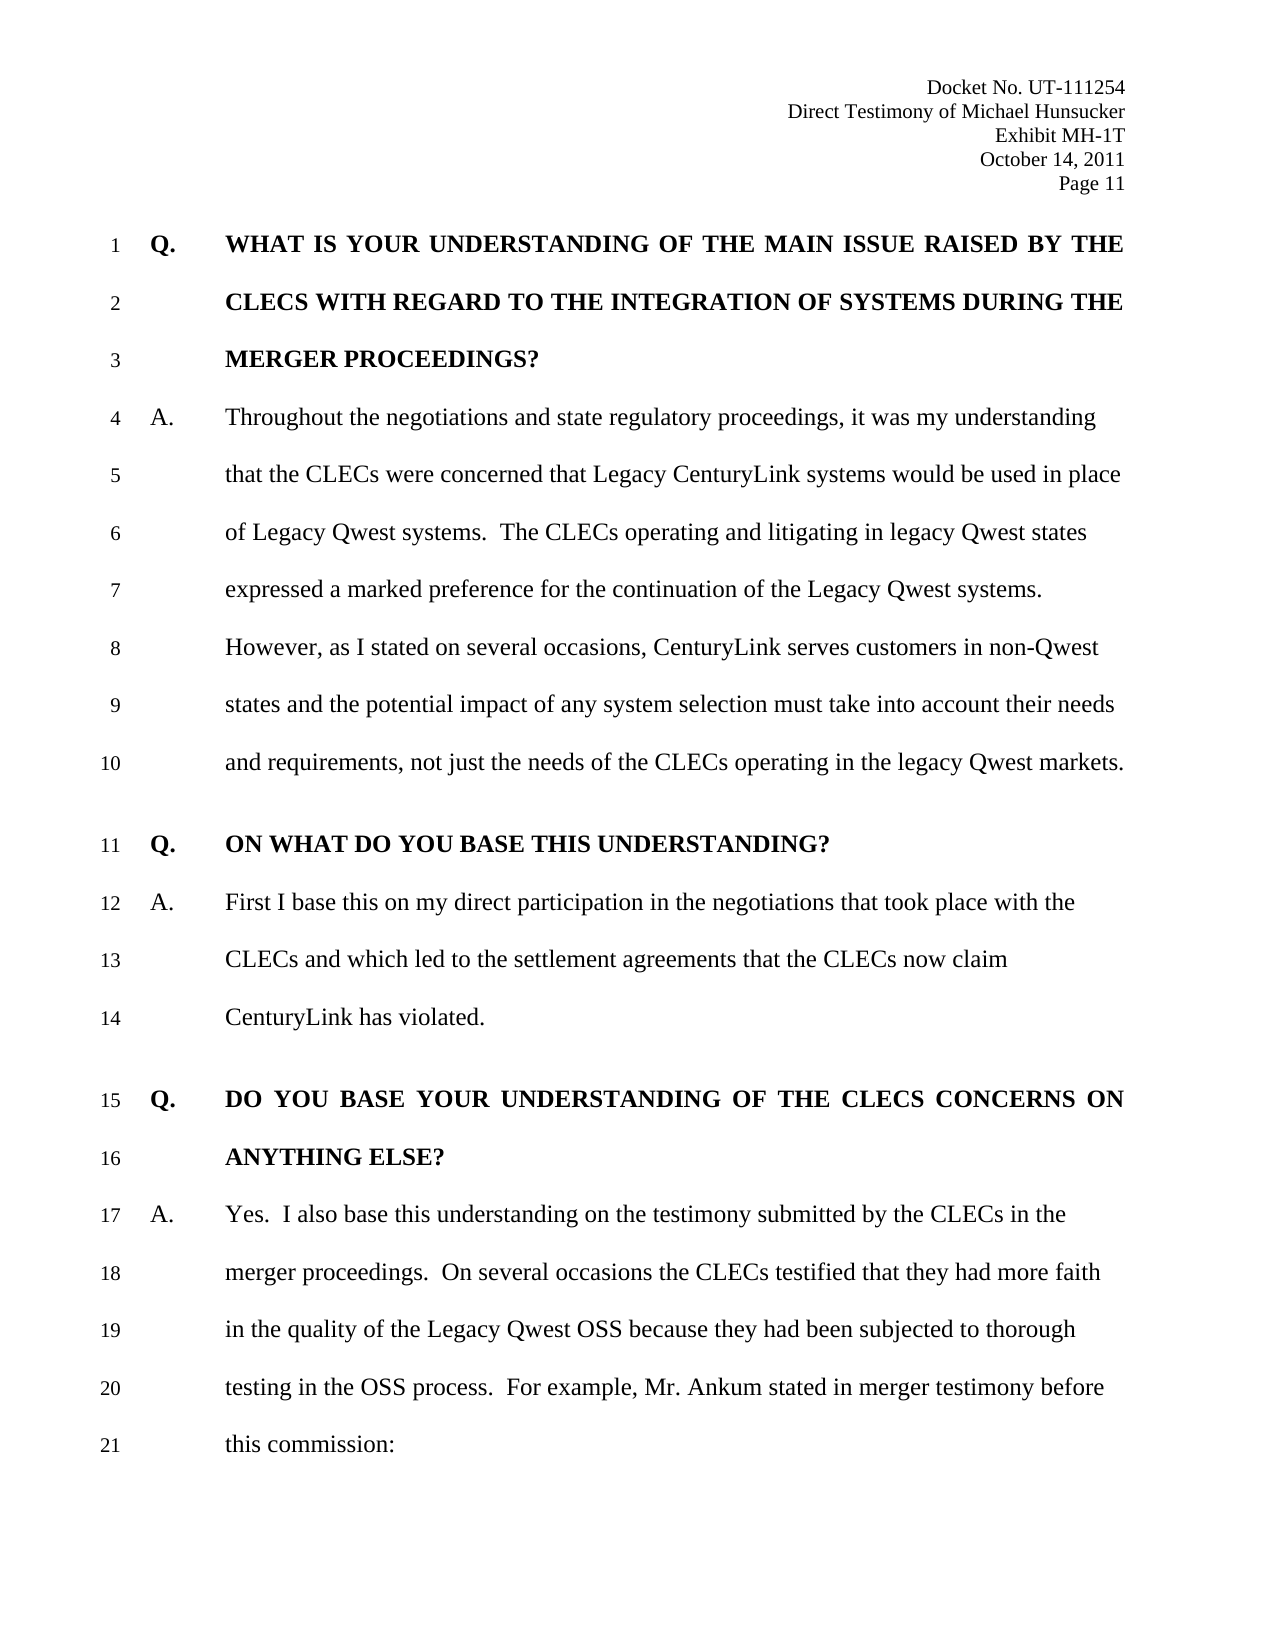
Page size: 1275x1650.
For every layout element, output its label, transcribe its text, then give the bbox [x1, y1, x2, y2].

text A. Yes. I also base this understanding on the testimony submitted by the CLECs in the merger proceedings. On several occasions the CLECs testified that they had more faith in the quality of the Legacy Qwest OSS because they had been subjected to thorough testing in the OSS process. For example, Mr. Ankum stated in merger testimony before this commission: [150, 1199, 1125, 1458]
text Do you base your understanding of the CLECs concerns on anything else? [150, 1084, 1125, 1171]
text What is your understanding of the main issue raised by the CLECs with regard to the integration of systems during the merger proceedings? [150, 229, 1125, 373]
text On what do you base this understanding? [150, 829, 1125, 858]
text A. Throughout the negotiations and state regulatory proceedings, it was my understanding that the CLECs were concerned that Legacy CenturyLink systems would be used in place of Legacy Qwest systems. The CLECs operating and litigating in legacy Qwest states expressed a marked preference for the continuation of the Legacy Qwest systems. However, as I stated on several occasions, CenturyLink serves customers in non-Qwest states and the potential impact of any system selection must take into account their needs and requirements, not just the needs of the CLECs operating in the legacy Qwest markets. [150, 402, 1125, 776]
text A. First I base this on my direct participation in the negotiations that took place with the CLECs and which led to the settlement agreements that the CLECs now claim CenturyLink has violated. [150, 887, 1125, 1031]
